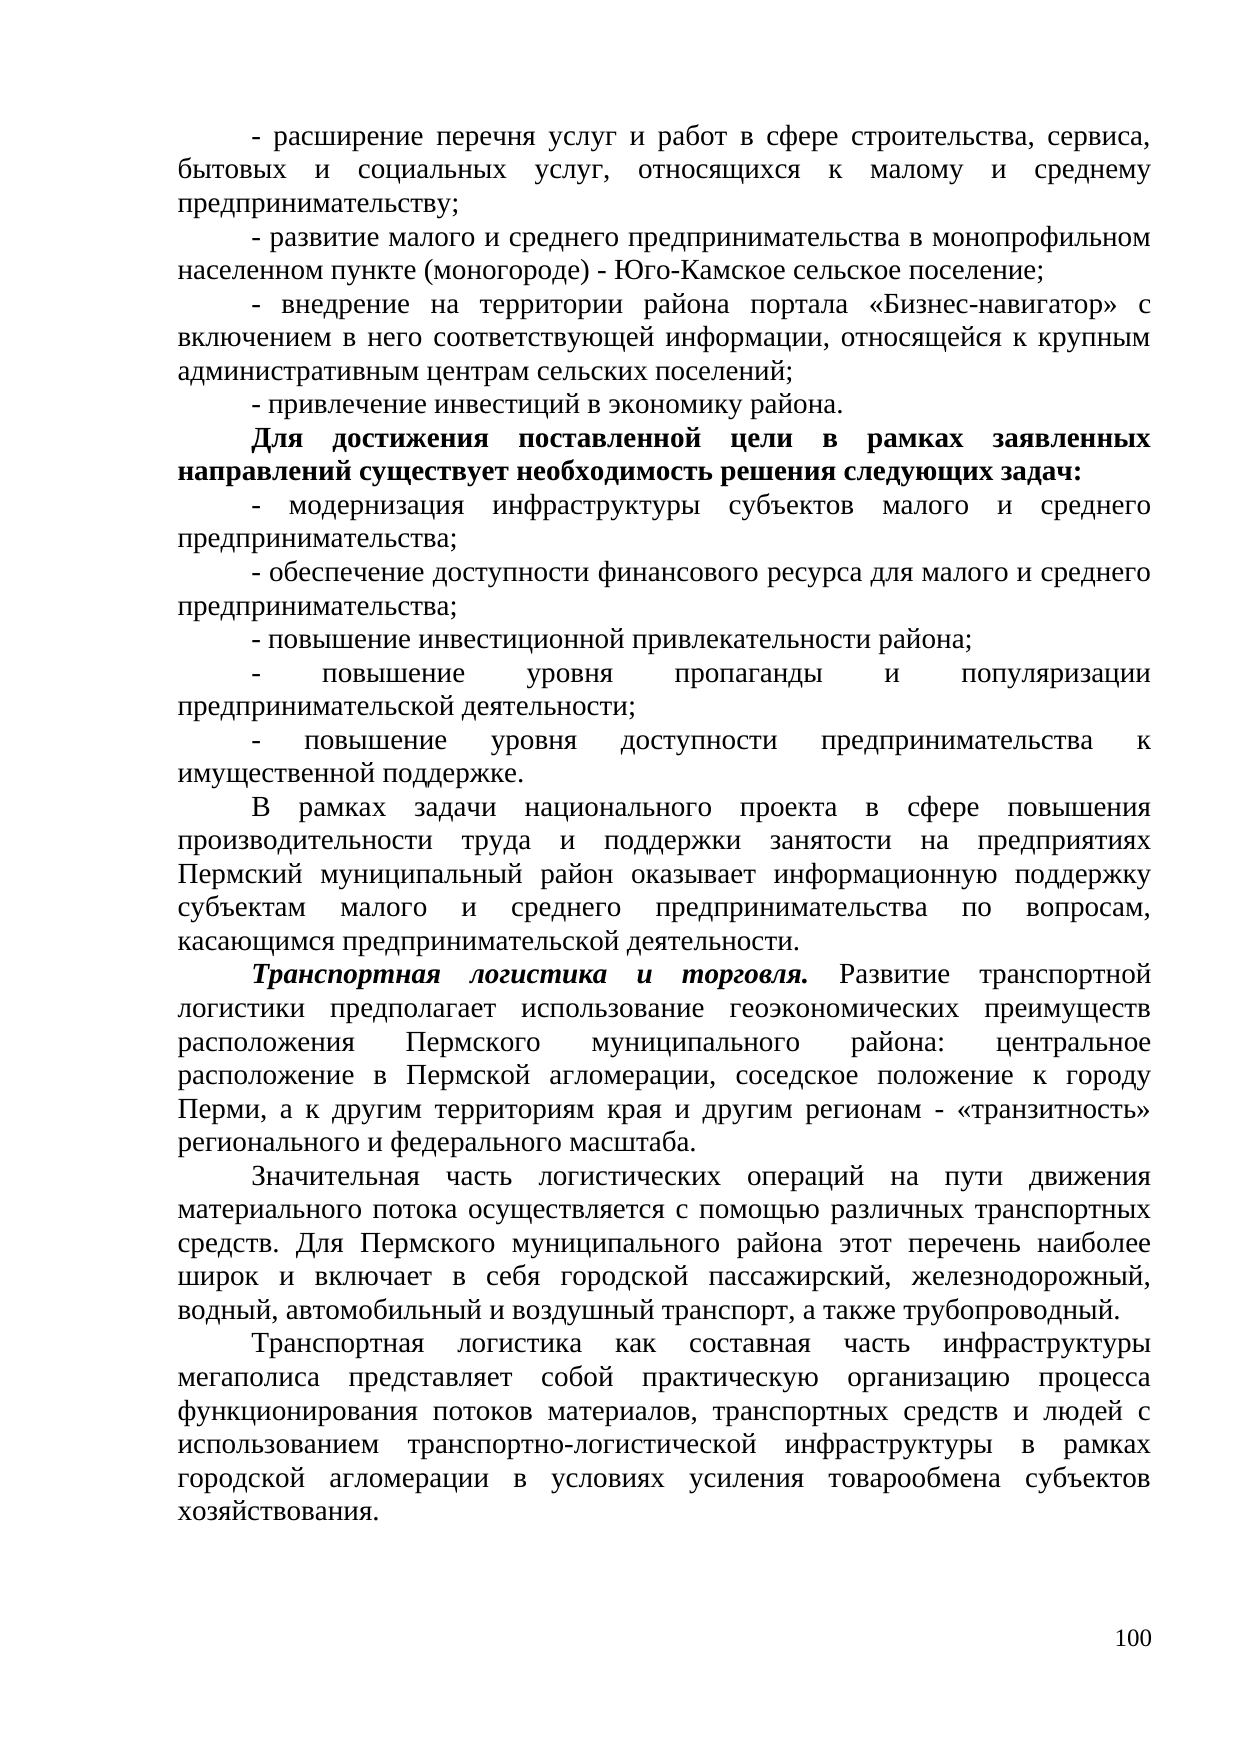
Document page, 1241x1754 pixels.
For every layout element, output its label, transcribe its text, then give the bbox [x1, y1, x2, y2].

text - расширение перечня услуг и работ в сфере строительства, сервиса, бытовых и социальных услуг, относящихся к малому и среднему предпринимательству; [177, 118, 1152, 219]
text - обеспечение доступности финансового ресурса для малого и среднего предпринимательства; [177, 554, 1152, 621]
text В рамках задачи национального проекта в сфере повышения производительности труда и поддержки занятости на предприятиях Пермский муниципальный район оказывает информационную поддержку субъектам малого и среднего предпринимательства по вопросам, касающимся предпринимательской деятельности. [177, 789, 1152, 957]
text Транспортная логистика как составная часть инфраструктуры мегаполиса представляет собой практическую организацию процесса функционирования потоков материалов, транспортных средств и людей с использованием транспортно-логистической инфраструктуры в рамках городской агломерации в условиях усиления товарообмена субъектов хозяйствования. [177, 1326, 1152, 1527]
text - привлечение инвестиций в экономику района. [177, 386, 1152, 420]
text Для достижения поставленной цели в рамках заявленных направлений существует необходимость решения следующих задач: [177, 420, 1152, 487]
text - развитие малого и среднего предпринимательства в монопрофильном населенном пункте (моногороде) - Юго-Камское сельское поселение; [177, 219, 1152, 286]
text - модернизация инфраструктуры субъектов малого и среднего предпринимательства; [177, 487, 1152, 554]
text Транспортная логистика и торговля. Развитие транспортной логистики предполагает использование геоэкономических преимуществ расположения Пермского муниципального района: центральное расположение в Пермской агломерации, соседское положение к городу Перми, а к другим территориям края и другим регионам - «транзитность» регионального и федерального масштаба. [177, 957, 1152, 1158]
text Значительная часть логистических операций на пути движения материального потока осуществляется с помощью различных транспортных средств. Для Пермского муниципального района этот перечень наиболее широк и включает в себя городской пассажирский, железнодорожный, водный, автомобильный и воздушный транспорт, а также трубопроводный. [177, 1158, 1152, 1326]
text - повышение уровня пропаганды и популяризации предпринимательской деятельности; [177, 655, 1152, 722]
text - повышение уровня доступности предпринимательства к имущественной поддержке. [177, 722, 1152, 789]
text - внедрение на территории района портала «Бизнес-навигатор» с включением в него соответствующей информации, относящейся к крупным административным центрам сельских поселений; [177, 286, 1152, 386]
text - повышение инвестиционной привлекательности района; [177, 621, 1152, 655]
